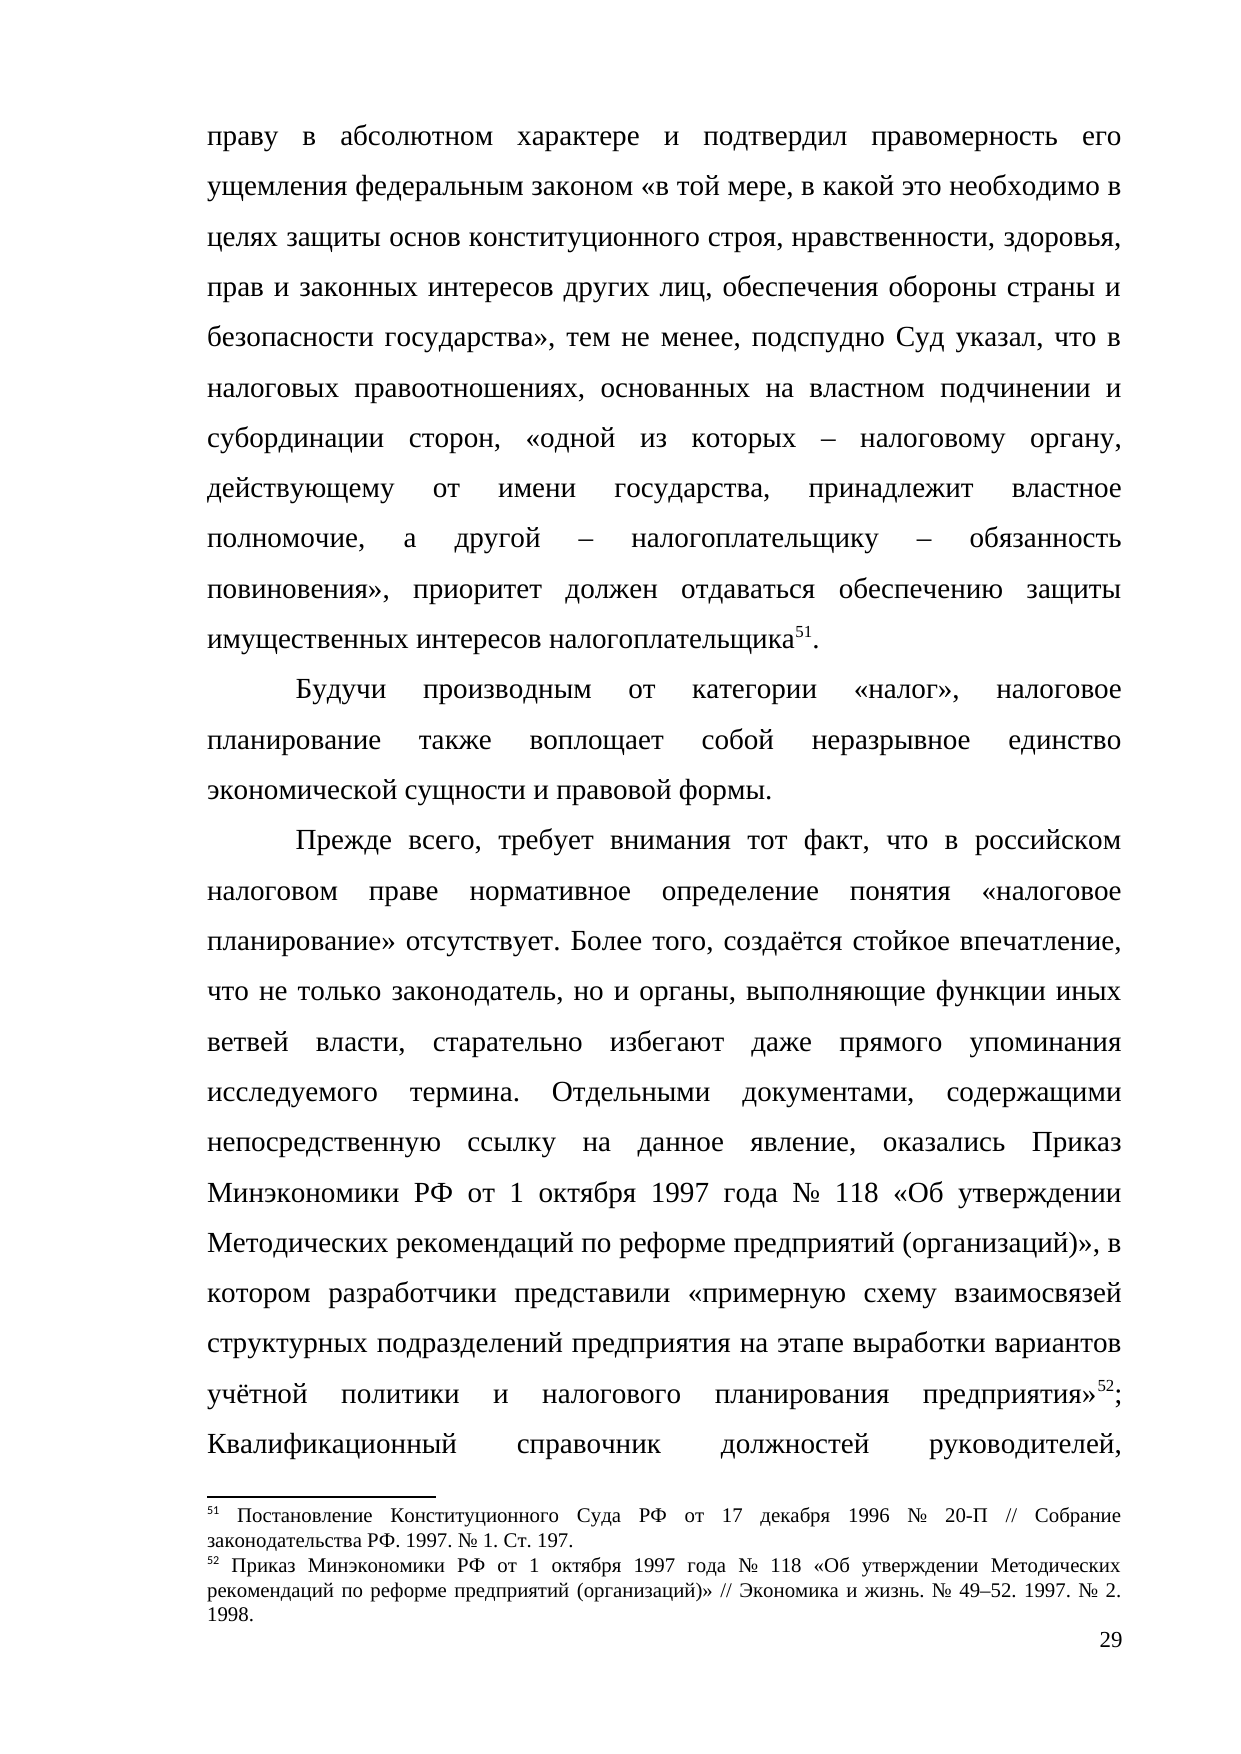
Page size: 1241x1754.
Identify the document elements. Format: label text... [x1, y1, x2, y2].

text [207, 118, 1122, 655]
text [207, 822, 1122, 1460]
text Будучи производным от категории «налог», налоговое планирование также воплощает собой неразрывное единство экономической сущности и правовой формы. [207, 672, 1122, 806]
